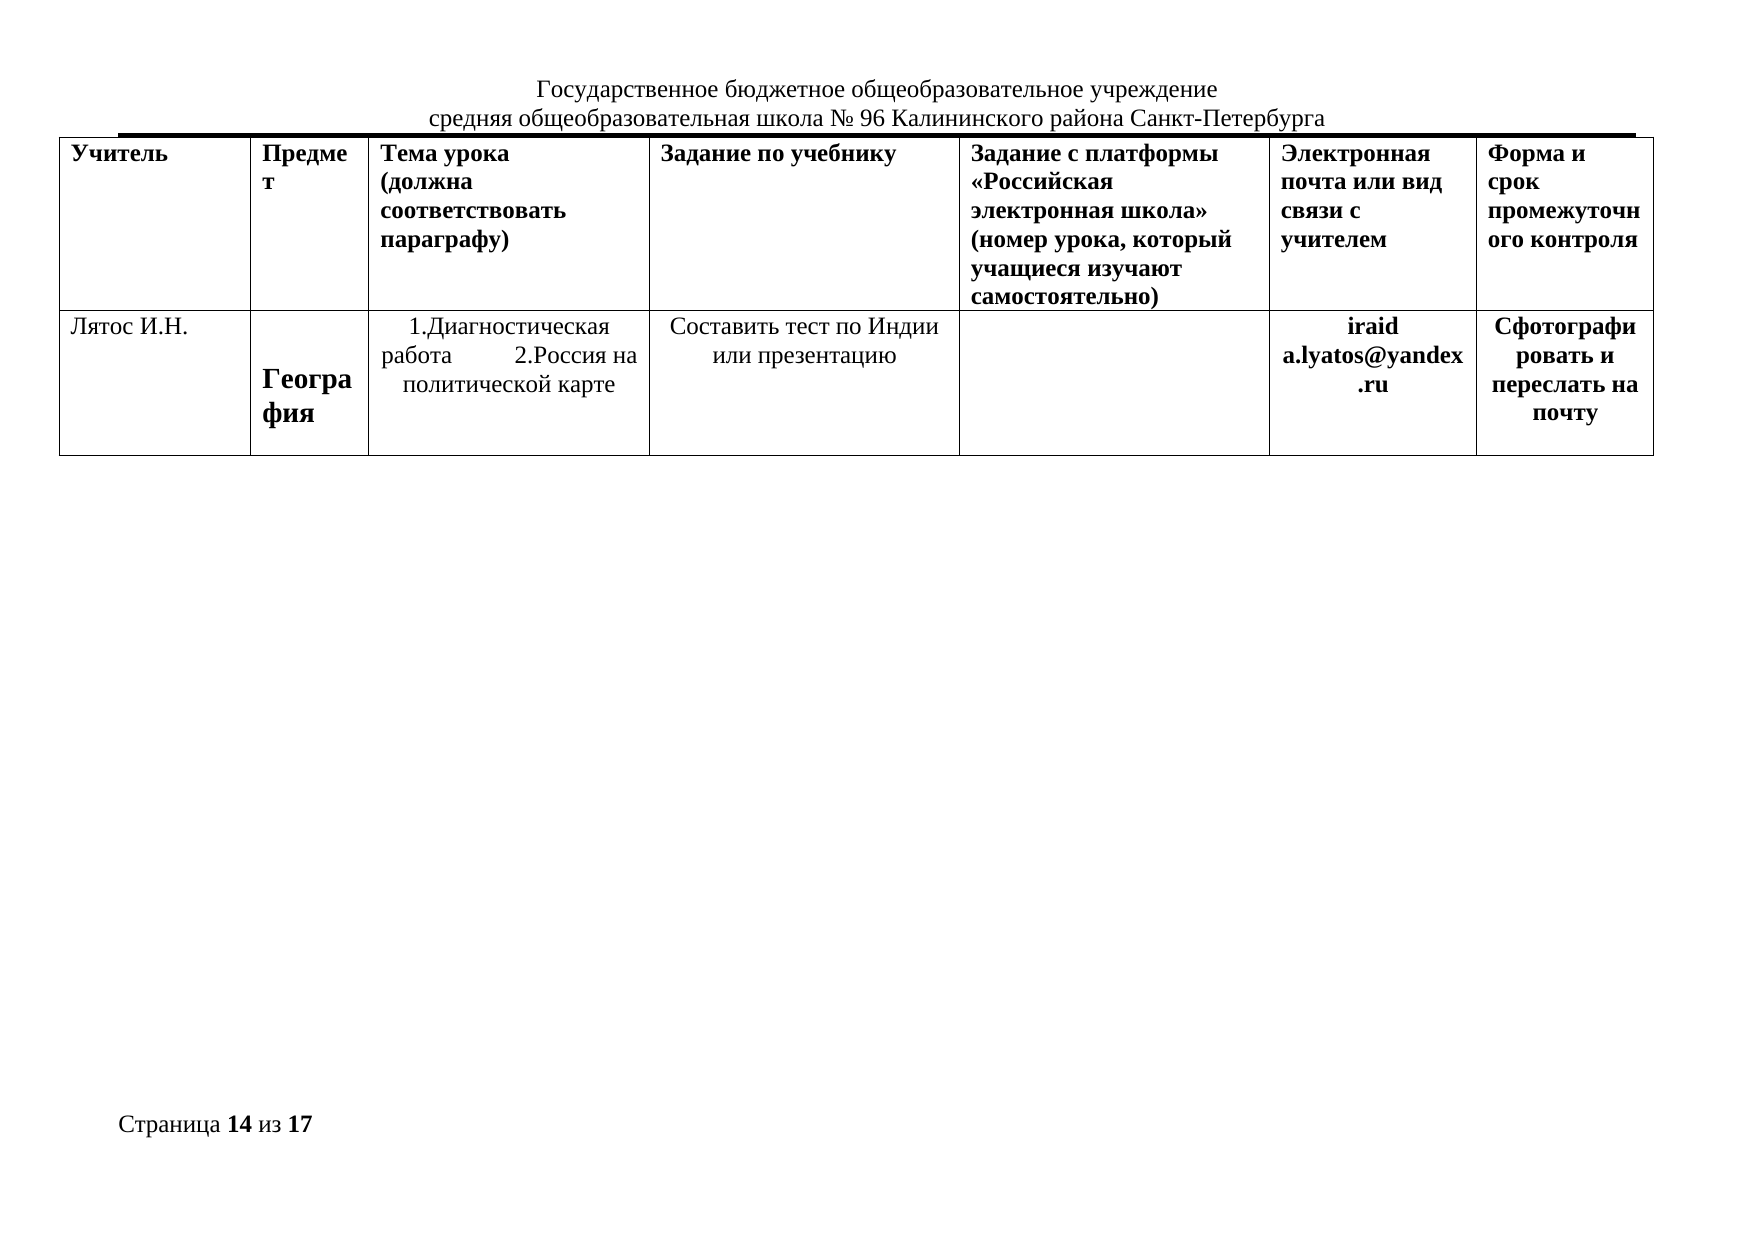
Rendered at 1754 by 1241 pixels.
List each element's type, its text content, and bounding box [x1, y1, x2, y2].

table_cell Составить тест по Индии или презентацию [650, 311, 959, 455]
table_header Форма и срок промежуточного контроля [1477, 138, 1653, 310]
table_cell iraida.lyatos@yandex.ru [1270, 311, 1476, 455]
table_cell 1.Диагностическая работа 2.Россия на политической карте [369, 311, 649, 455]
table_header Задание с платформы «Российская электронная школа» (номер урока, который учащиеся изучают самостоятельно) [960, 138, 1269, 310]
table_header Тема урока (должна соответствовать параграфу) [369, 138, 649, 310]
table_cell [960, 311, 1269, 455]
table_cell География [251, 311, 368, 455]
table_header Предмет [251, 138, 368, 310]
table_cell Сфотографировать и переслать на почту [1477, 311, 1653, 455]
table_header Электронная почта или вид связи с учителем [1270, 138, 1476, 310]
table_header Задание по учебнику [650, 138, 959, 310]
table_header Учитель [60, 138, 250, 310]
table_cell Лятос И.Н. [60, 311, 250, 455]
